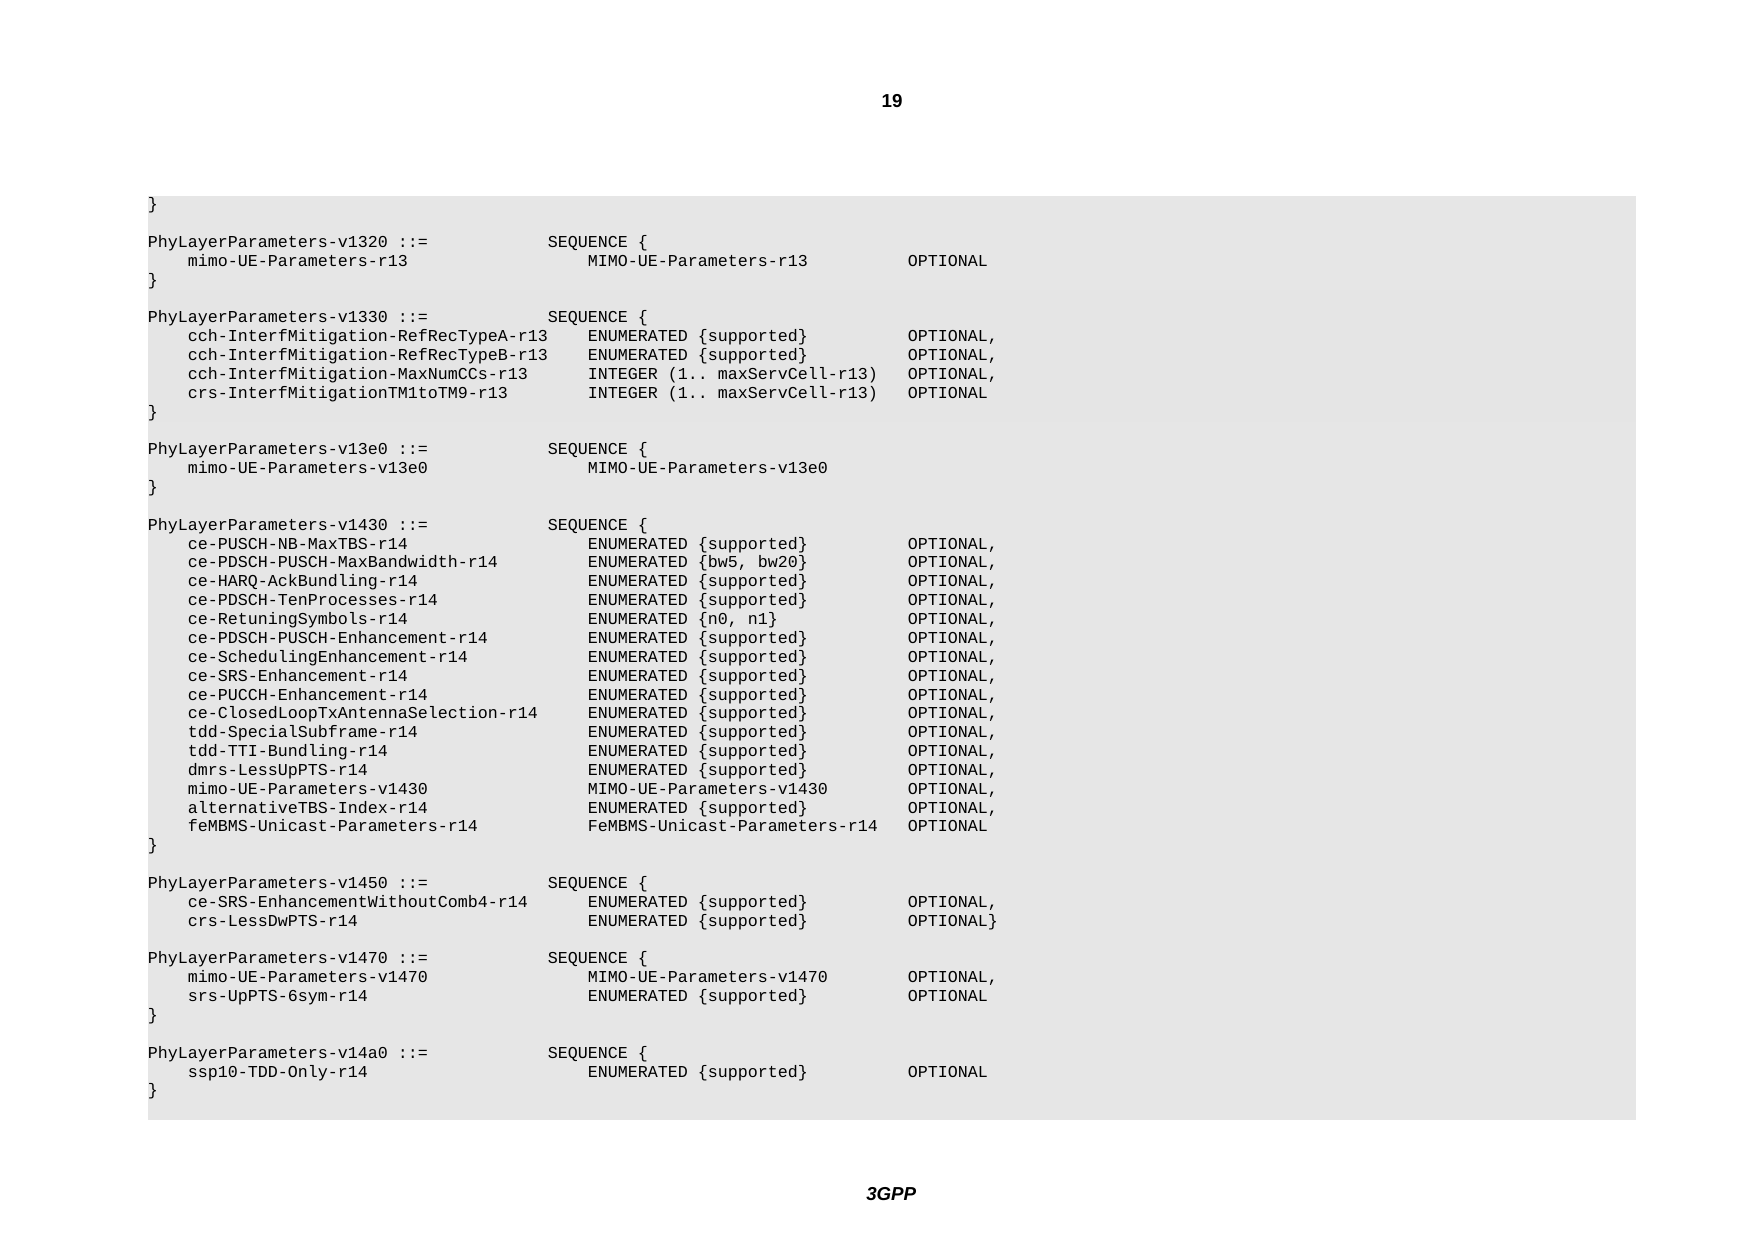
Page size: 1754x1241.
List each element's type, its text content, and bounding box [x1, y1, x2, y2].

text } [148, 1007, 1636, 1025]
text } [148, 837, 1636, 856]
text ce-PDSCH-PUSCH-MaxBandwidth-r14 ENUMERATED {bw5, bw20} OPTIONAL, [148, 554, 1636, 573]
text ce-HARQ-AckBundling-r14 ENUMERATED {supported} OPTIONAL, [148, 573, 1636, 592]
text } [148, 403, 1636, 422]
text dmrs-LessUpPTS-r14 ENUMERATED {supported} OPTIONAL, [148, 761, 1636, 780]
text } [148, 271, 1636, 290]
text ce-SRS-Enhancement-r14 ENUMERATED {supported} OPTIONAL, [148, 667, 1636, 686]
text feMBMS-Unicast-Parameters-r14 FeMBMS-Unicast-Parameters-r14 OPTIONAL [148, 818, 1636, 837]
text PhyLayerParameters-v1450 ::= SEQUENCE { [148, 874, 1636, 893]
text ce-PDSCH-PUSCH-Enhancement-r14 ENUMERATED {supported} OPTIONAL, [148, 629, 1636, 648]
text alternativeTBS-Index-r14 ENUMERATED {supported} OPTIONAL, [148, 799, 1636, 818]
text ce-ClosedLoopTxAntennaSelection-r14 ENUMERATED {supported} OPTIONAL, [148, 705, 1636, 724]
text mimo-UE-Parameters-v13e0 MIMO-UE-Parameters-v13e0 [148, 460, 1636, 479]
text ce-SchedulingEnhancement-r14 ENUMERATED {supported} OPTIONAL, [148, 648, 1636, 667]
text } [148, 1082, 1636, 1101]
text cch-InterfMitigation-RefRecTypeA-r13 ENUMERATED {supported} OPTIONAL, [148, 328, 1636, 347]
text tdd-SpecialSubframe-r14 ENUMERATED {supported} OPTIONAL, [148, 724, 1636, 743]
text PhyLayerParameters-v1470 ::= SEQUENCE { [148, 950, 1636, 969]
text PhyLayerParameters-v1320 ::= SEQUENCE { [148, 233, 1636, 252]
text ce-RetuningSymbols-r14 ENUMERATED {n0, n1} OPTIONAL, [148, 611, 1636, 629]
text mimo-UE-Parameters-v1430 MIMO-UE-Parameters-v1430 OPTIONAL, [148, 780, 1636, 799]
text PhyLayerParameters-v13e0 ::= SEQUENCE { [148, 441, 1636, 460]
text tdd-TTI-Bundling-r14 ENUMERATED {supported} OPTIONAL, [148, 743, 1636, 761]
text ce-PDSCH-TenProcesses-r14 ENUMERATED {supported} OPTIONAL, [148, 592, 1636, 611]
text } [148, 196, 1636, 215]
text mimo-UE-Parameters-r13 MIMO-UE-Parameters-r13 OPTIONAL [148, 252, 1636, 271]
text ce-PUCCH-Enhancement-r14 ENUMERATED {supported} OPTIONAL, [148, 686, 1636, 705]
text cch-InterfMitigation-MaxNumCCs-r13 INTEGER (1.. maxServCell-r13) OPTIONAL, [148, 366, 1636, 384]
text ssp10-TDD-Only-r14 ENUMERATED {supported} OPTIONAL [148, 1063, 1636, 1082]
text mimo-UE-Parameters-v1470 MIMO-UE-Parameters-v1470 OPTIONAL, [148, 969, 1636, 988]
text ce-SRS-EnhancementWithoutComb4-r14 ENUMERATED {supported} OPTIONAL, [148, 893, 1636, 912]
text PhyLayerParameters-v1330 ::= SEQUENCE { [148, 309, 1636, 328]
text crs-InterfMitigationTM1toTM9-r13 INTEGER (1.. maxServCell-r13) OPTIONAL [148, 384, 1636, 403]
text } [148, 479, 1636, 497]
text PhyLayerParameters-v1430 ::= SEQUENCE { [148, 516, 1636, 535]
text PhyLayerParameters-v14a0 ::= SEQUENCE { [148, 1044, 1636, 1063]
text ce-PUSCH-NB-MaxTBS-r14 ENUMERATED {supported} OPTIONAL, [148, 535, 1636, 554]
text srs-UpPTS-6sym-r14 ENUMERATED {supported} OPTIONAL [148, 988, 1636, 1007]
text cch-InterfMitigation-RefRecTypeB-r13 ENUMERATED {supported} OPTIONAL, [148, 347, 1636, 366]
text crs-LessDwPTS-r14 ENUMERATED {supported} OPTIONAL} [148, 912, 1636, 931]
